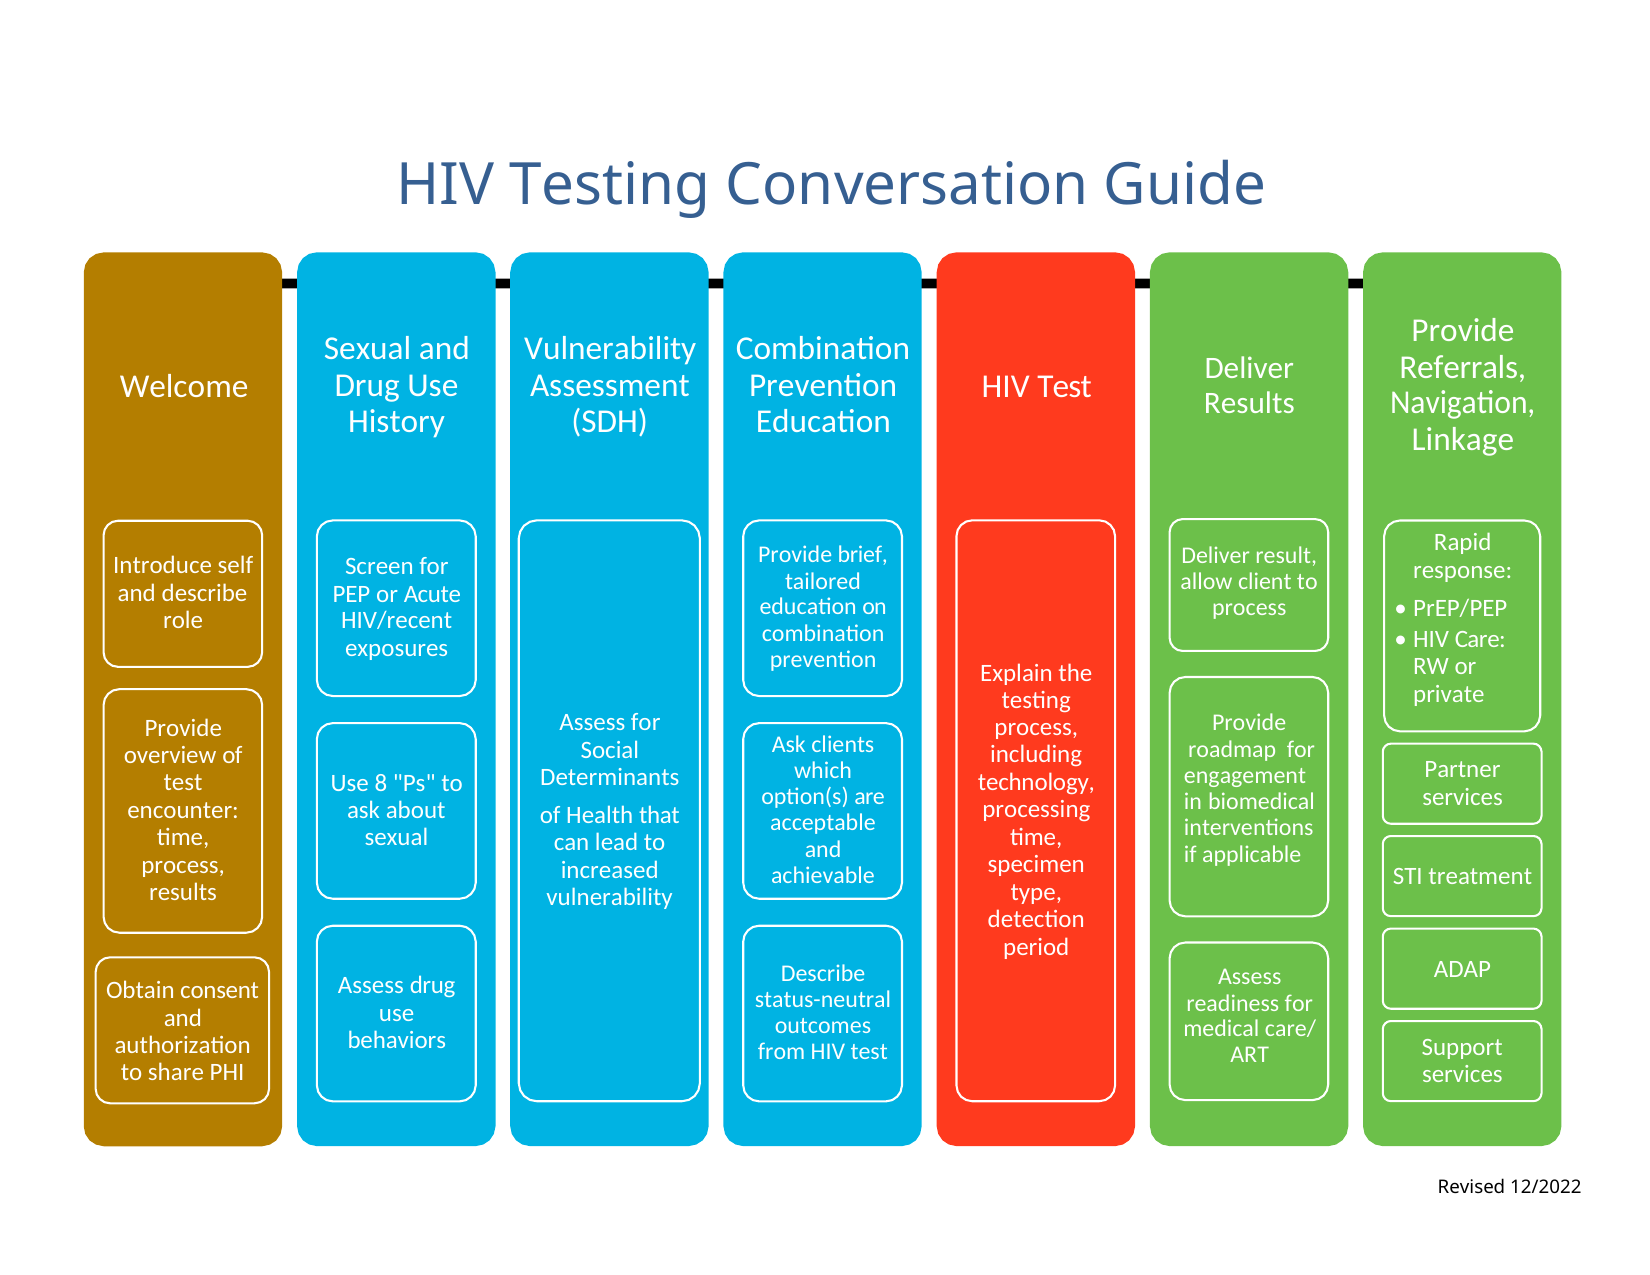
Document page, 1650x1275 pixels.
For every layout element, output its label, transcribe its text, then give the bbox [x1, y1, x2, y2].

text Revised 12/2022 [81, 1173, 1581, 1198]
subtitle HIV Testing Conversation Guide [81, 142, 1581, 221]
